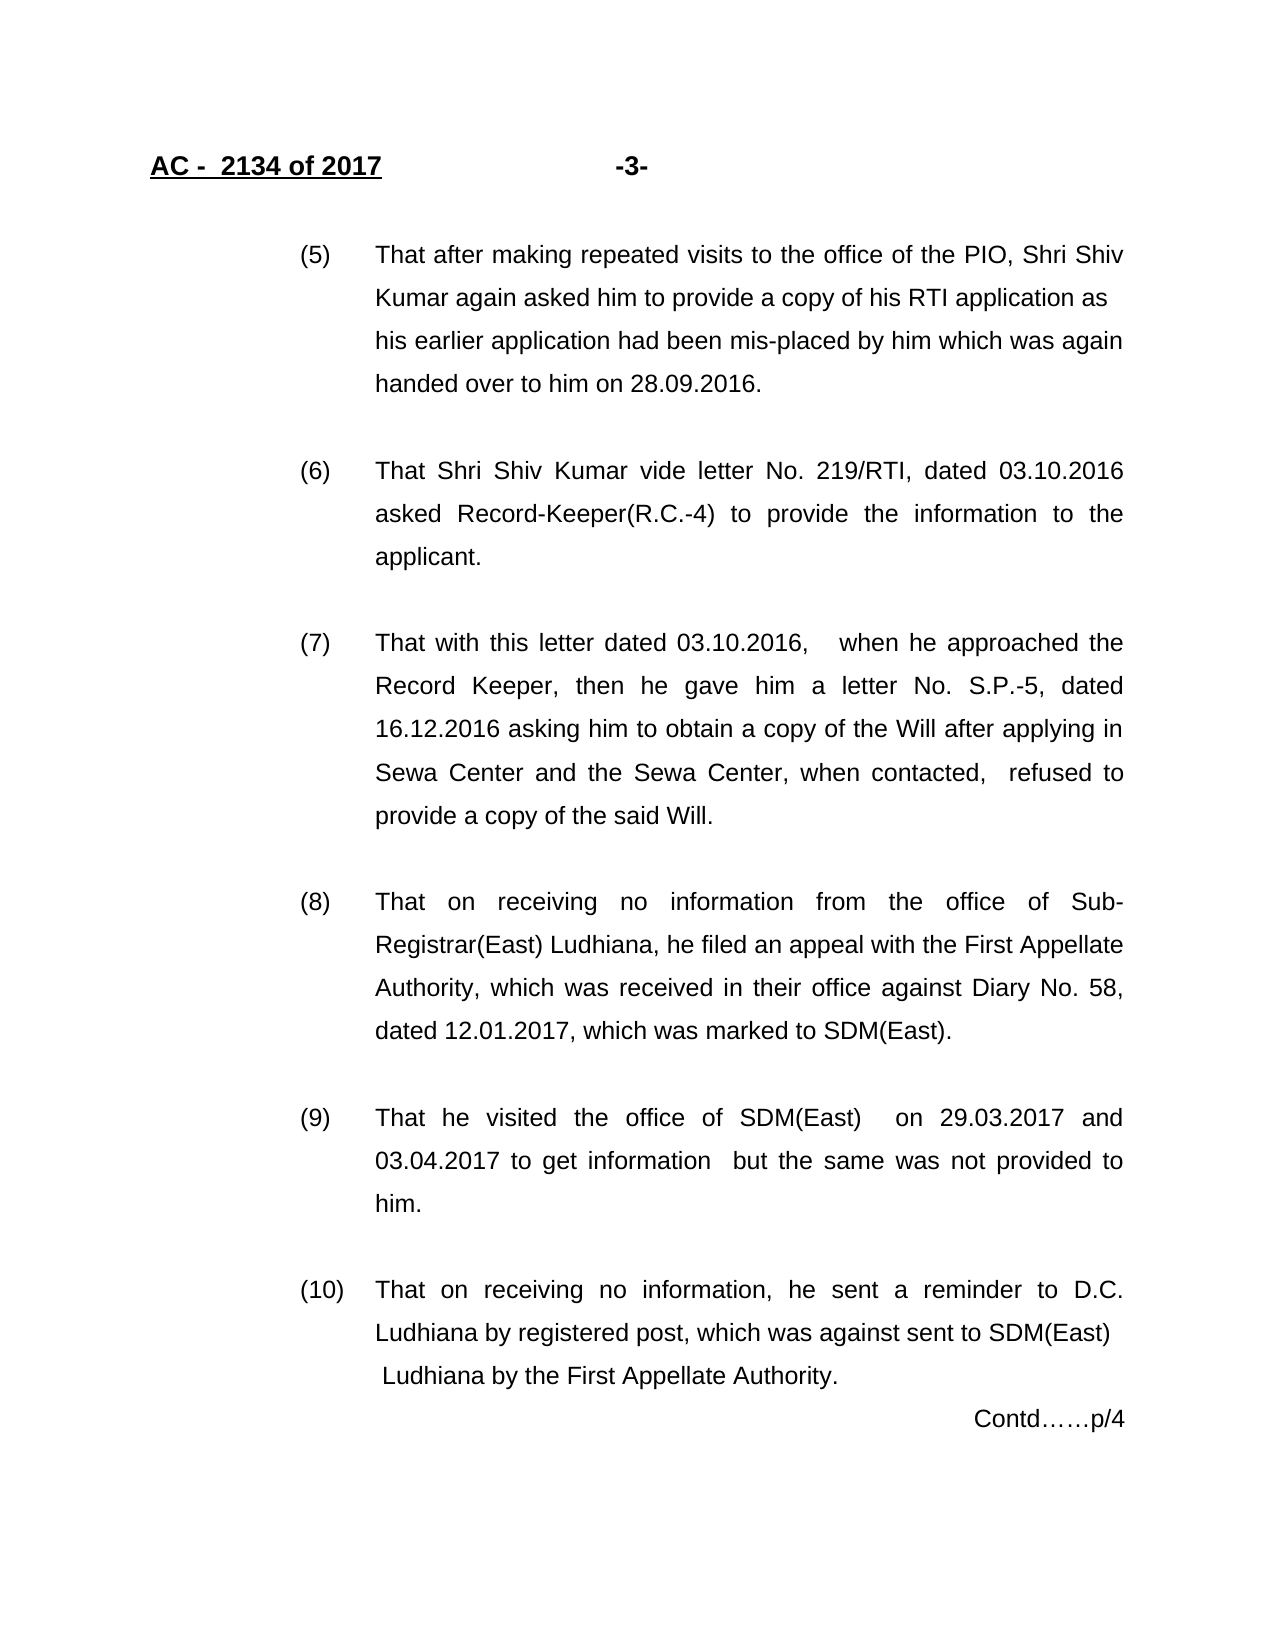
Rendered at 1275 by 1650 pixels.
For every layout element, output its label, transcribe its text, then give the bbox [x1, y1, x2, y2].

text (8) That on receiving no information from the office of Sub-Registrar(East) Ludhiana, he filed an appeal with the First Appellate Authority, which was received in their office against Diary No. 58, dated 12.01.2017, which was marked to SDM(East). [150, 887, 1125, 1045]
text AC - 2134 of 2017 -3- [150, 150, 1125, 181]
text (9) That he visited the office of SDM(East) on 29.03.2017 and 03.04.2017 to get information but the same was not provided to him. [150, 1102, 1125, 1217]
text his earlier application had been mis-placed by him which was again handed over to him on 28.09.2016. [150, 326, 1125, 398]
text (6) That Shri Shiv Kumar vide letter No. 219/RTI, dated 03.10.2016 asked Record-Keeper(R.C.-4) to provide the information to the applicant. [150, 456, 1125, 571]
text Contd……p/4 [150, 1404, 1125, 1433]
text (10) That on receiving no information, he sent a reminder to D.C. Ludhiana by registered post, which was against sent to SDM(East) [150, 1275, 1125, 1347]
text Ludhiana by the First Appellate Authority. [150, 1361, 1125, 1390]
text (7) That with this letter dated 03.10.2016, when he approached the Record Keeper, then he gave him a letter No. S.P.-5, dated 16.12.2016 asking him to obtain a copy of the Will after applying in Sewa Center and the Sewa Center, when contacted, refused to provide a copy of the said Will. [150, 628, 1125, 829]
text (5) That after making repeated visits to the office of the PIO, Shri Shiv Kumar again asked him to provide a copy of his RTI application as [150, 240, 1125, 312]
